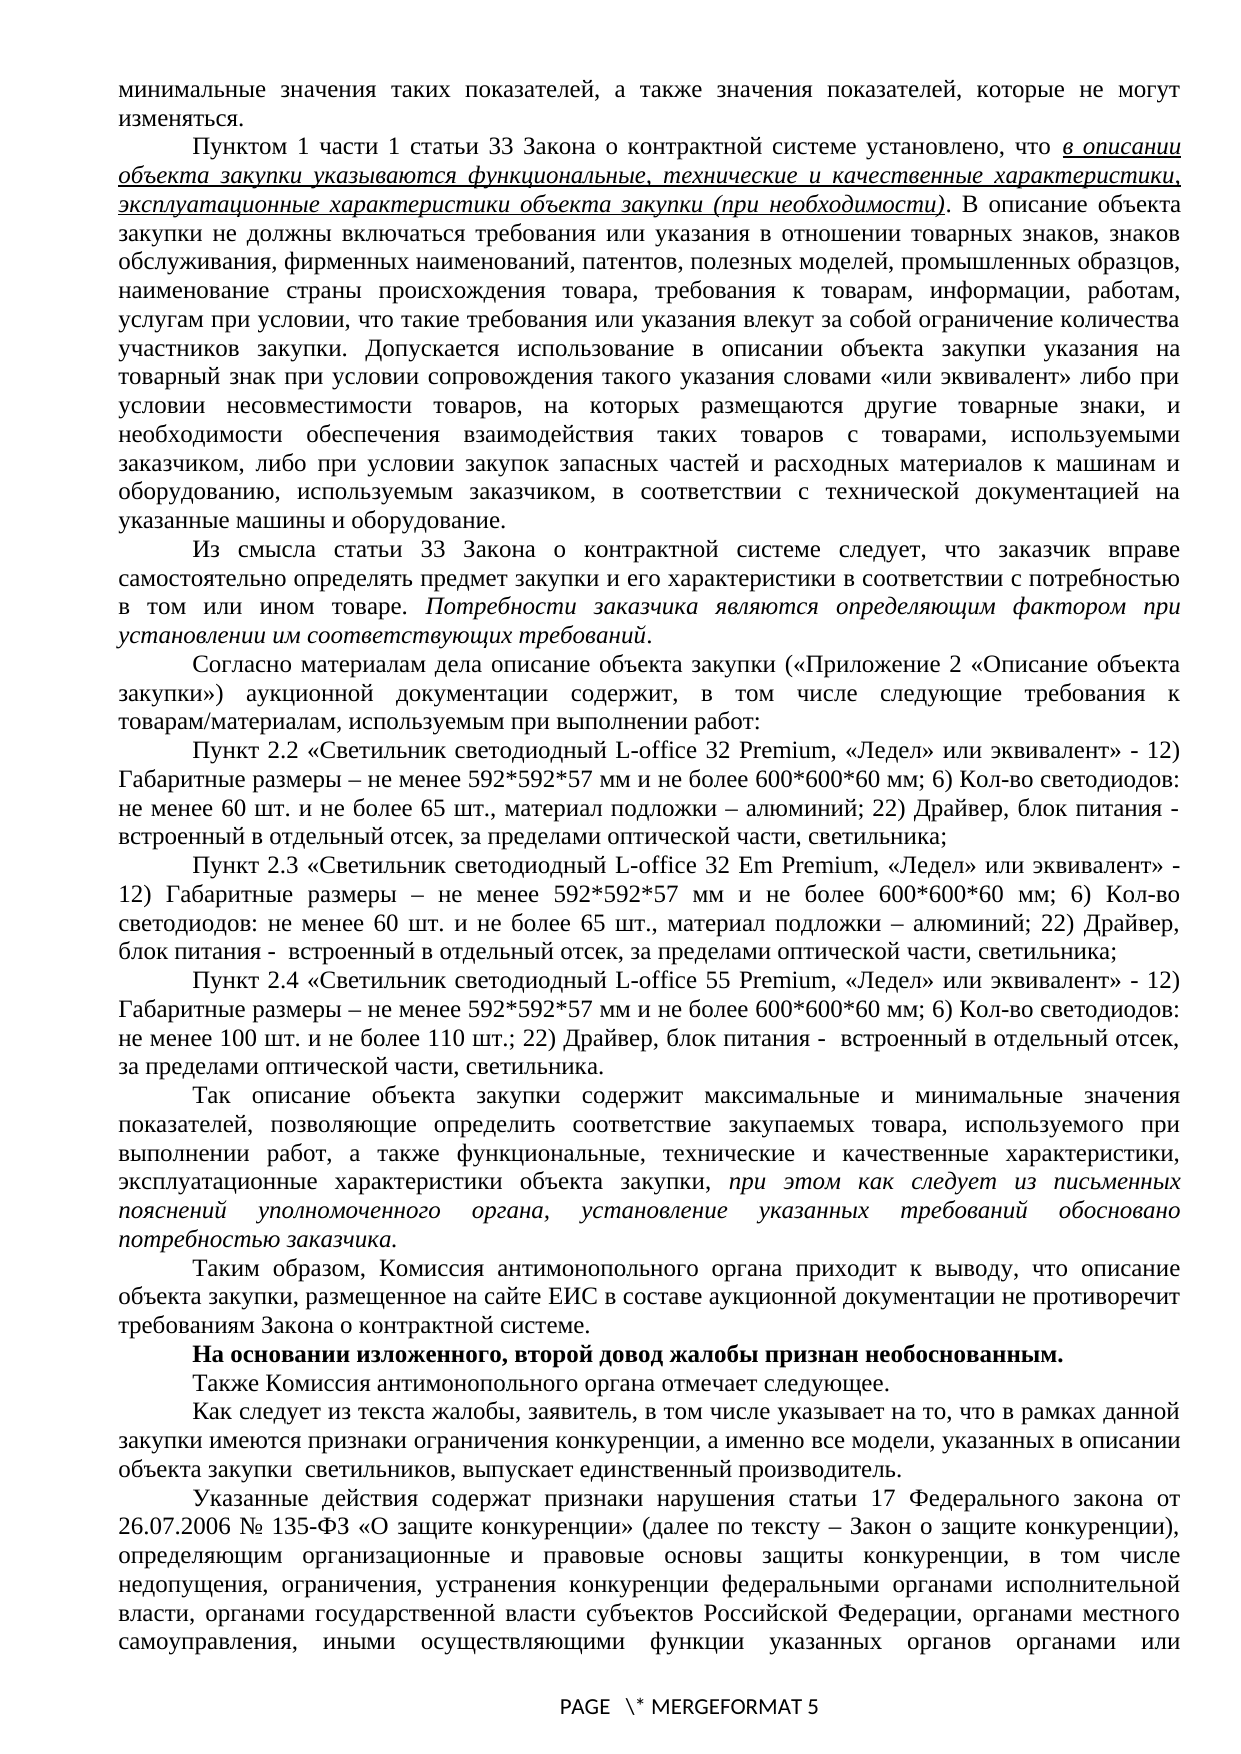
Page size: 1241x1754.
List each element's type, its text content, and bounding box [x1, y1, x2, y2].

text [118, 1483, 1181, 1655]
text Пункт 2.4 «Светильник светодиодный L-office 55 Premium, «Ледел» или эквивалент» - 12) Габаритные размеры – не менее 592*592*57 мм и не более 600*600*60 мм; 6) Кол-во светодиодов: не менее 100 шт. и не более 110 шт.; 22) Драйвер, блок питания - встроенный в отдельный отсек, за пределами оптической части, светильника. [118, 965, 1181, 1080]
text Пункт 2.2 «Светильник светодиодный L-office 32 Premium, «Ледел» или эквивалент» - 12) Габаритные размеры – не менее 592*592*57 мм и не более 600*600*60 мм; 6) Кол-во светодиодов: не менее 60 шт. и не более 65 шт., материал подложки – алюминий; 22) Драйвер, блок питания - встроенный в отдельный отсек, за пределами оптической части, светильника; [118, 735, 1181, 850]
text На основании изложенного, второй довод жалобы признан необоснованным. [118, 1339, 1181, 1368]
text Пункт 2.3 «Светильник светодиодный L-office 32 Em Premium, «Ледел» или эквивалент» - 12) Габаритные размеры – не менее 592*592*57 мм и не более 600*600*60 мм; 6) Кол-во светодиодов: не менее 60 шт. и не более 65 шт., материал подложки – алюминий; 22) Драйвер, блок питания - встроенный в отдельный отсек, за пределами оптической части, светильника; [118, 850, 1181, 965]
text Пунктом 1 части 1 статьи 33 Закона о контрактной системе установлено, что в описании объекта закупки указываются функциональные, технические и качественные характеристики, эксплуатационные характеристики объекта закупки (при необходимости). В описание объекта закупки не должны включаться требования или указания в отношении товарных знаков, знаков обслуживания, фирменных наименований, патентов, полезных моделей, промышленных образцов, наименование страны происхождения товара, требования к товарам, информации, работам, услугам при условии, что такие требования или указания влекут за собой ограничение количества участников закупки. Допускается использование в описании объекта закупки указания на товарный знак при условии сопровождения такого указания словами «или эквивалент» либо при условии несовместимости товаров, на которых размещаются другие товарные знаки, и необходимости обеспечения взаимодействия таких товаров с товарами, используемыми заказчиком, либо при условии закупок запасных частей и расходных материалов к машинам и оборудованию, используемым заказчиком, в соответствии с технической документацией на указанные машины и оборудование. [118, 187, 1181, 534]
text Так описание объекта закупки содержит максимальные и минимальные значения показателей, позволяющие определить соответствие закупаемых товара, используемого при выполнении работ, а также функциональные, технические и качественные характеристики, эксплуатационные характеристики объекта закупки, при этом как следует из письменных пояснений уполномоченного органа, установление указанных требований обосновано потребностью заказчика. [118, 1080, 1181, 1253]
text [118, 74, 1181, 131]
text Также Комиссия антимонопольного органа отмечает следующее. [118, 1368, 1181, 1396]
text Согласно материалам дела описание объекта закупки («Приложение 2 «Описание объекта закупки») аукционной документации содержит, в том числе следующие требования к товарам/материалам, используемым при выполнении работ: [118, 649, 1181, 735]
text Таким образом, Комиссия антимонопольного органа приходит к выводу, что описание объекта закупки, размещенное на сайте ЕИС в составе аукционной документации не противоречит требованиям Закона о контрактной системе. [118, 1253, 1181, 1339]
text Как следует из текста жалобы, заявитель, в том числе указывает на то, что в рамках данной закупки имеются признаки ограничения конкуренции, а именно все модели, указанных в описании объекта закупки светильников, выпускает единственный производитель. [118, 1396, 1181, 1483]
text Из смысла статьи 33 Закона о контрактной системе следует, что заказчик вправе самостоятельно определять предмет закупки и его характеристики в соответствии с потребностью в том или ином товаре. Потребности заказчика являются определяющим фактором при установлении им соответствующих требований. [118, 534, 1181, 649]
